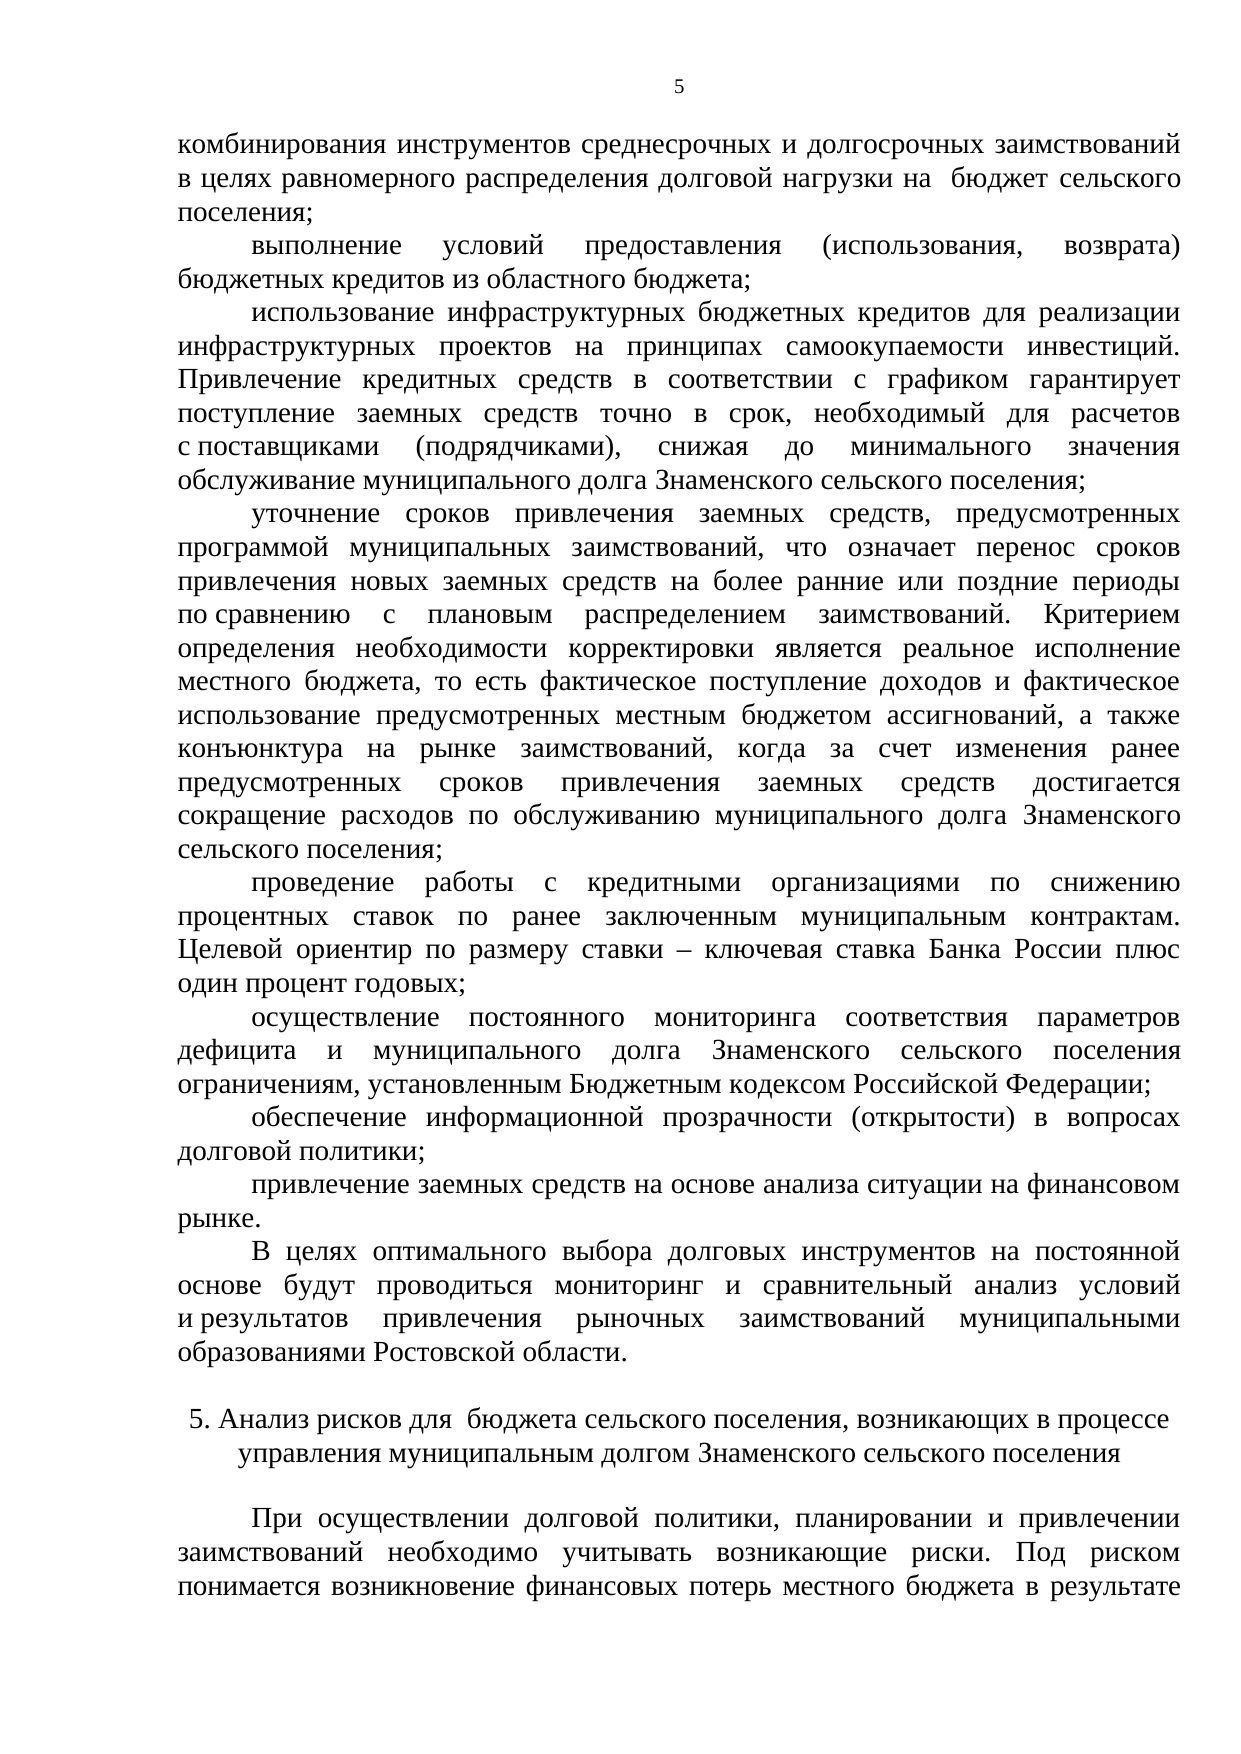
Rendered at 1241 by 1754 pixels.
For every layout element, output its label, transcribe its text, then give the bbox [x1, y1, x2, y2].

text 5. Анализ рисков для бюджета сельского поселения, возникающих в процессе [177, 1401, 1181, 1435]
text проведение работы с кредитными организациями по снижению процентных ставок по ранее заключенным муниципальным контрактам. Целевой ориентир по размеру ставки – ключевая ставка Банка России плюс один процент годовых; [177, 864, 1181, 999]
text осуществление постоянного мониторинга соответствия параметров дефицита и муниципального долга Знаменского сельского поселения ограничениям, установленным Бюджетным кодексом Российской Федерации; [177, 999, 1181, 1099]
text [177, 1500, 1181, 1602]
text обеспечение информационной прозрачности (открытости) в вопросах долговой политики; [177, 1099, 1181, 1166]
text выполнение условий предоставления (использования, возврата) бюджетных кредитов из областного бюджета; [177, 227, 1181, 294]
text управления муниципальным долгом Знаменского сельского поселения [177, 1435, 1181, 1468]
text использование инфраструктурных бюджетных кредитов для реализации инфраструктурных проектов на принципах самоокупаемости инвестиций. Привлечение кредитных средств в соответствии с графиком гарантирует поступление заемных средств точно в срок, необходимый для расчетов с поставщиками (подрядчиками), снижая до минимального значения обслуживание муниципального долга Знаменского сельского поселения; [177, 294, 1181, 496]
text В целях оптимального выбора долговых инструментов на постоянной основе будут проводиться мониторинг и сравнительный анализ условий и результатов привлечения рыночных заимствований муниципальными образованиями Ростовской области. [177, 1233, 1181, 1368]
text привлечение заемных средств на основе анализа ситуации на финансовом рынке. [177, 1166, 1181, 1233]
text уточнение сроков привлечения заемных средств, предусмотренных программой муниципальных заимствований, что означает перенос сроков привлечения новых заемных средств на более ранние или поздние периоды по сравнению с плановым распределением заимствований. Критерием определения необходимости корректировки является реальное исполнение местного бюджета, то есть фактическое поступление доходов и фактическое использование предусмотренных местным бюджетом ассигнований, а также конъюнктура на рынке заимствований, когда за счет изменения ранее предусмотренных сроков привлечения заемных средств достигается сокращение расходов по обслуживанию муниципального долга Знаменского сельского поселения; [177, 496, 1181, 864]
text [177, 127, 1181, 227]
